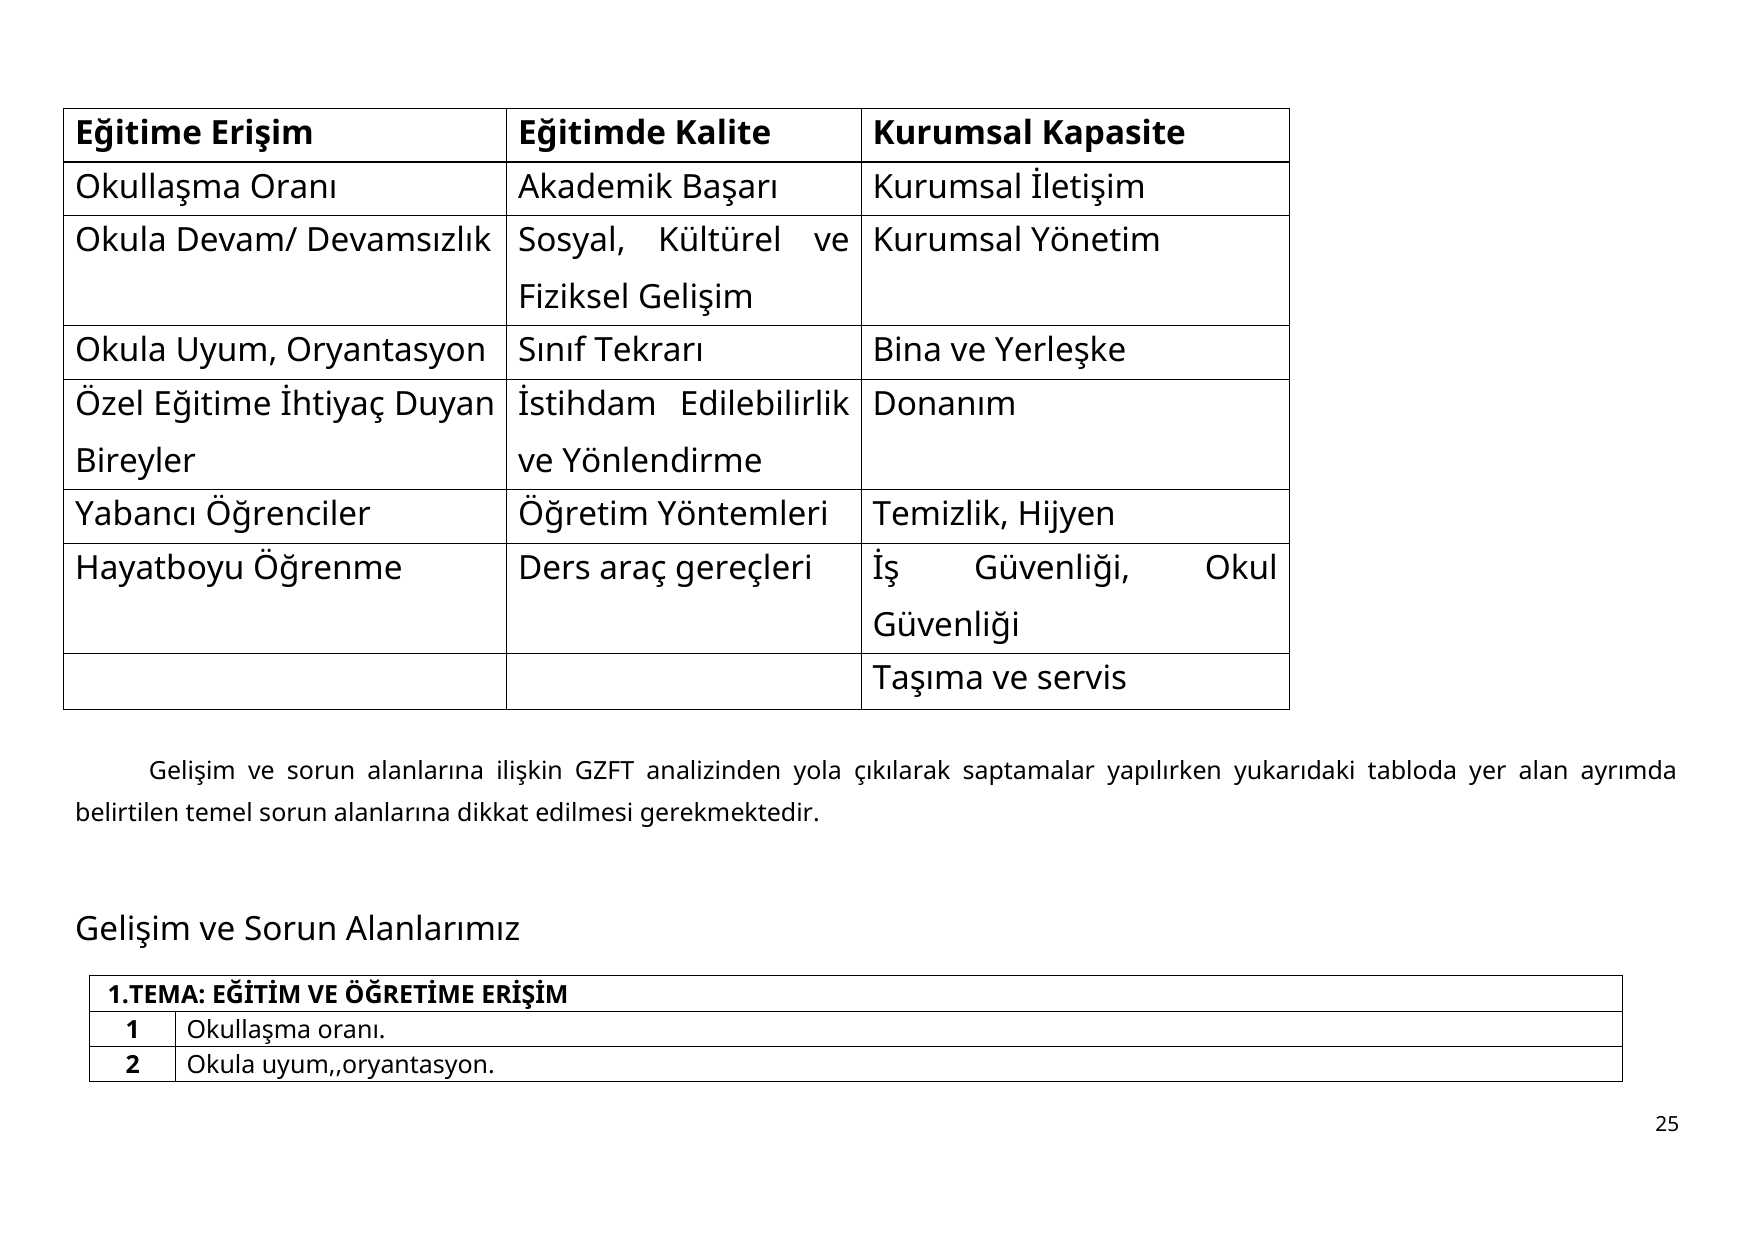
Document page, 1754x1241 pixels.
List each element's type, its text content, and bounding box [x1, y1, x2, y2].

table_header Kurumsal Kapasite [862, 109, 1289, 161]
table_cell [507, 654, 861, 709]
table_cell Bina ve Yerleşke [862, 326, 1289, 379]
table_cell 1 [90, 1012, 175, 1046]
table_cell Kurumsal İletişim [862, 163, 1289, 215]
table_cell Özel Eğitime İhtiyaç Duyan Bireyler [64, 380, 506, 489]
table_cell [64, 654, 506, 709]
table_cell Hayatboyu Öğrenme [64, 544, 506, 653]
table_cell Taşıma ve servis [862, 654, 1289, 709]
table_cell Sosyal, Kültürel ve Fiziksel Gelişim [507, 216, 861, 325]
table_header Eğitimde Kalite [507, 109, 861, 161]
table_cell Temizlik, Hijyen [862, 490, 1289, 543]
table_cell Okula uyum,,oryantasyon. [176, 1047, 1622, 1081]
subtitle Gelişim ve Sorun Alanlarımız [75, 905, 1679, 950]
table_cell 2 [90, 1047, 175, 1081]
table_cell İstihdam Edilebilirlik ve Yönlendirme [507, 380, 861, 489]
table_header Eğitime Erişim [64, 109, 506, 161]
table_cell Donanım [862, 380, 1289, 489]
table_cell Okula Devam/ Devamsızlık [64, 216, 506, 325]
table_cell Kurumsal Yönetim [862, 216, 1289, 325]
table_cell İş Güvenliği, Okul Güvenliği [862, 544, 1289, 653]
table_cell Okullaşma Oranı [64, 163, 506, 215]
table_cell Sınıf Tekrarı [507, 326, 861, 379]
table_cell Ders araç gereçleri [507, 544, 861, 653]
table_cell Akademik Başarı [507, 163, 861, 215]
table_cell Okullaşma oranı. [176, 1012, 1622, 1046]
table_cell Okula Uyum, Oryantasyon [64, 326, 506, 379]
table_header 1.TEMA: EĞİTİM VE ÖĞRETİME ERİŞİM [90, 976, 1622, 1011]
table_cell Yabancı Öğrenciler [64, 490, 506, 543]
text Gelişim ve sorun alanlarına ilişkin GZFT analizinden yola çıkılarak saptamalar yapılırken yukarıdaki tabloda yer alan ayrımda belirtilen temel sorun alanlarına dikkat edilmesi gerekmektedir. [75, 752, 1679, 829]
table_cell Öğretim Yöntemleri [507, 490, 861, 543]
